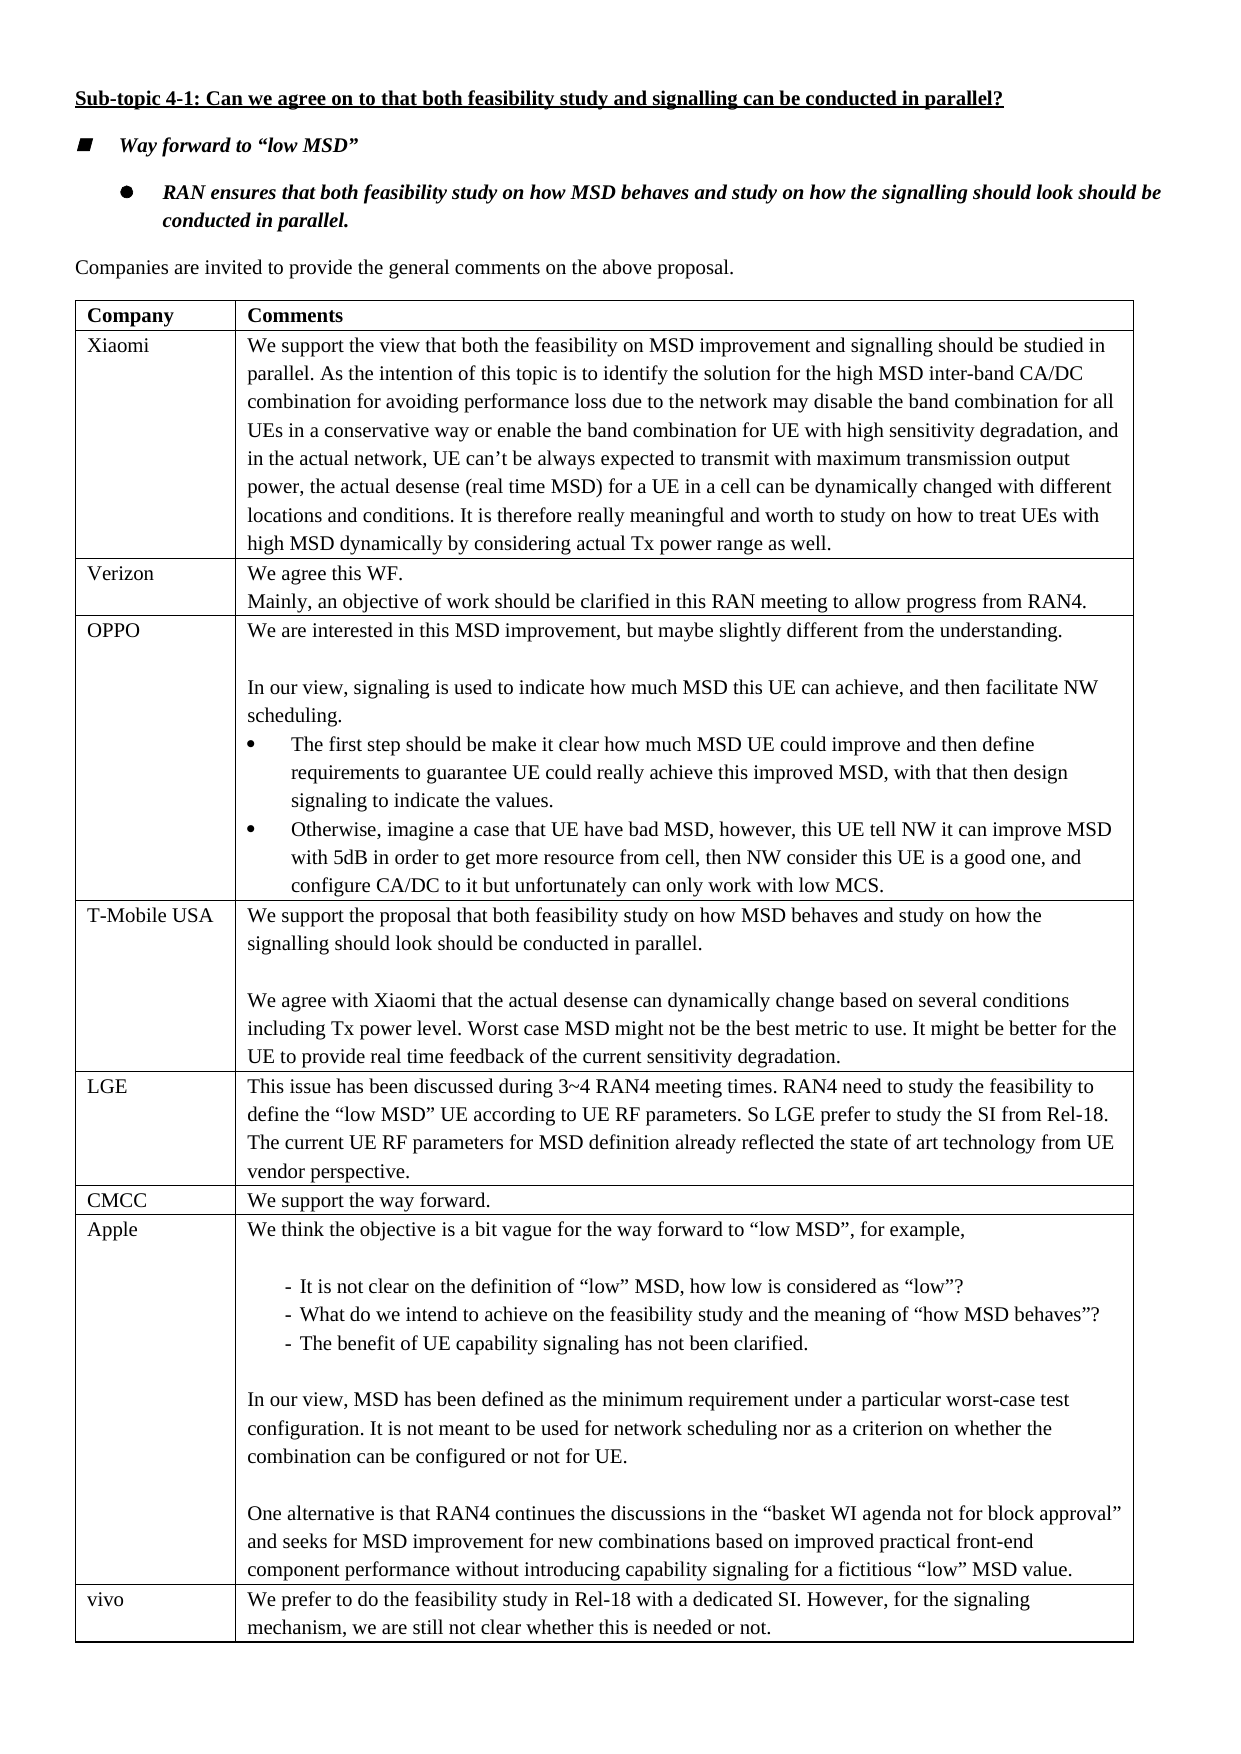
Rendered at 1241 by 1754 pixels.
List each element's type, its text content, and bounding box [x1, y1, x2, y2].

table_cell We are interested in this MSD improvement, but maybe slightly different from the understanding. In our view, signaling is used to indicate how much MSD this UE can achieve, and then facilitate NW scheduling. The first step should be make it clear how much MSD UE could improve and then define requirements to guarantee UE could really achieve this improved MSD, with that then design signaling to indicate the values. Otherwise, imagine a case that UE have bad MSD, however, this UE tell NW it can improve MSD with 5dB in order to get more resource from cell, then NW consider this UE is a good one, and configure CA/DC to it but unfortunately can only work with low MCS. [236, 616, 1133, 899]
table_cell We support the way forward. [236, 1186, 1133, 1214]
table_cell We think the objective is a bit vague for the way forward to “low MSD”, for example, It is not clear on the definition of “low” MSD, how low is considered as “low”? What do we intend to achieve on the feasibility study and the meaning of “how MSD behaves”? The benefit of UE capability signaling has not been clarified. In our view, MSD has been defined as the minimum requirement under a particular worst-case test configuration. It is not meant to be used for network scheduling nor as a criterion on whether the combination can be configured or not for UE. One alternative is that RAN4 continues the discussions in the “basket WI agenda not for block approval” and seeks for MSD improvement for new combinations based on improved practical front-end component performance without introducing capability signaling for a fictitious “low” MSD value. [236, 1215, 1133, 1584]
table_cell Verizon [76, 559, 235, 615]
table_cell We prefer to do the feasibility study in Rel-18 with a dedicated SI. However, for the signaling mechanism, we are still not clear whether this is needed or not. [236, 1585, 1133, 1641]
table_header Comments [236, 301, 1133, 330]
table_cell We support the proposal that both feasibility study on how MSD behaves and study on how the signalling should look should be conducted in parallel. We agree with Xiaomi that the actual desense can dynamically change based on several conditions including Tx power level. Worst case MSD might not be the best metric to use. It might be better for the UE to provide real time feedback of the current sensitivity degradation. [236, 901, 1133, 1071]
table_cell OPPO [76, 616, 235, 899]
list RAN ensures that both feasibility study on how MSD behaves and study on how the signalling should look should be conducted in parallel. [119, 178, 1165, 234]
table_cell LGE [76, 1072, 235, 1185]
table_cell We support the view that both the feasibility on MSD improvement and signalling should be studied in parallel. As the intention of this topic is to identify the solution for the high MSD inter-band CA/DC combination for avoiding performance loss due to the network may disable the band combination for all UEs in a conservative way or enable the band combination for UE with high sensitivity degradation, and in the actual network, UE can’t be always expected to transmit with maximum transmission output power, the actual desense (real time MSD) for a UE in a cell can be dynamically changed with different locations and conditions. It is therefore really meaningful and worth to study on how to treat UEs with high MSD dynamically by considering actual Tx power range as well. [236, 331, 1133, 557]
table_cell This issue has been discussed during 3~4 RAN4 meeting times. RAN4 need to study the feasibility to define the “low MSD” UE according to UE RF parameters. So LGE prefer to study the SI from Rel-18. The current UE RF parameters for MSD definition already reflected the state of art technology from UE vendor perspective. [236, 1072, 1133, 1185]
table_cell CMCC [76, 1186, 235, 1214]
text Sub-topic 4-1: Can we agree on to that both feasibility study and signalling can be conducted in parallel? [75, 84, 1165, 112]
table_cell T-Mobile USA [76, 901, 235, 1071]
table_cell vivo [76, 1585, 235, 1641]
list Way forward to “low MSD” [75, 131, 1165, 159]
table_cell We agree this WF. Mainly, an objective of work should be clarified in this RAN meeting to allow progress from RAN4. [236, 559, 1133, 615]
table_cell Apple [76, 1215, 235, 1584]
table_header Company [76, 301, 235, 330]
text Companies are invited to provide the general comments on the above proposal. [75, 253, 1165, 282]
table_cell Xiaomi [76, 331, 235, 557]
